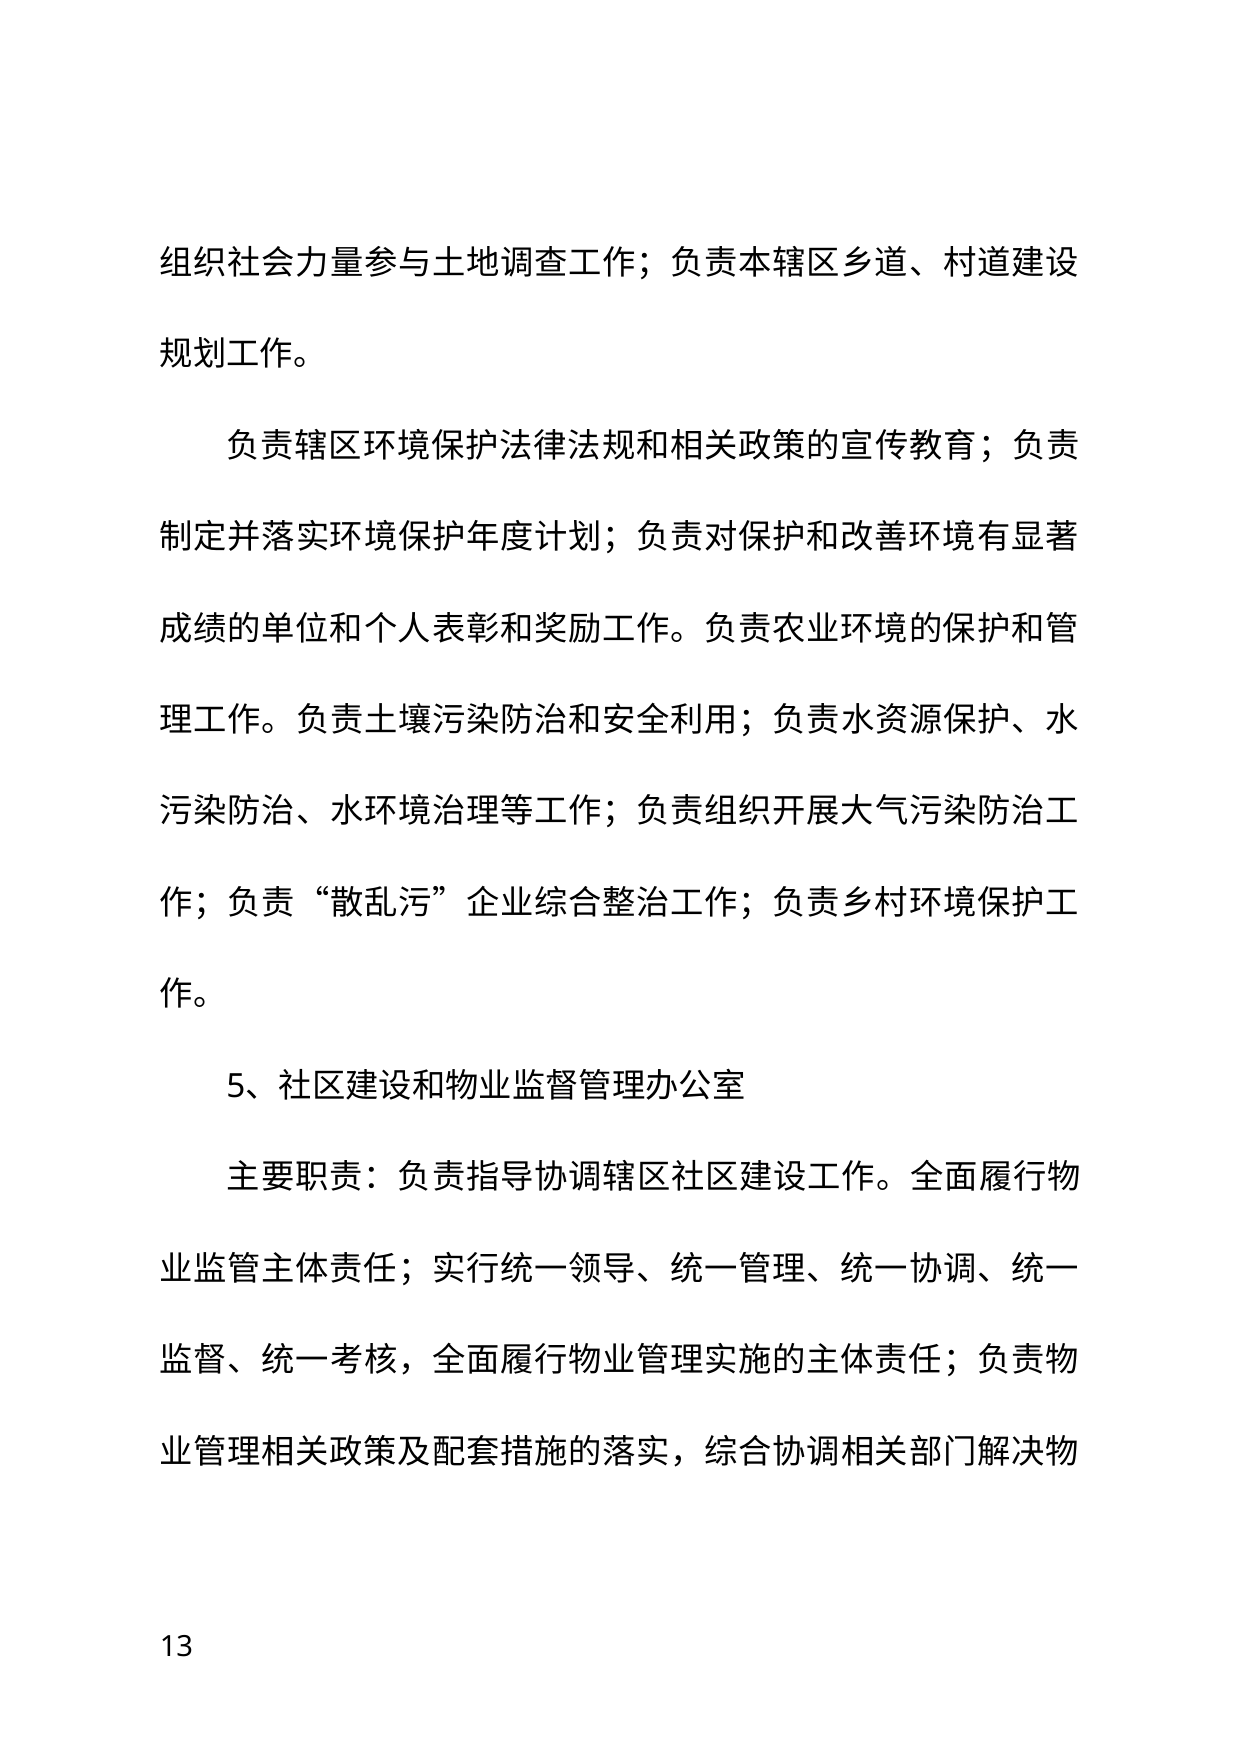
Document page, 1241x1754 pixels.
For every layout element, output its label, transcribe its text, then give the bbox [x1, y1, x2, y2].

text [159, 1128, 1081, 1494]
text 负责辖区环境保护法律法规和相关政策的宣传教育；负责制定并落实环境保护年度计划；负责对保护和改善环境有显著成绩的单位和个人表彰和奖励工作。负责农业环境的保护和管理工作。负责土壤污染防治和安全利用；负责水资源保护、水污染防治、水环境治理等工作；负责组织开展大气污染防治工作；负责“散乱污”企业综合整治工作；负责乡村环境保护工作。 [159, 397, 1081, 1037]
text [159, 214, 1081, 397]
text 5、社区建设和物业监督管理办公室 [159, 1037, 1081, 1128]
